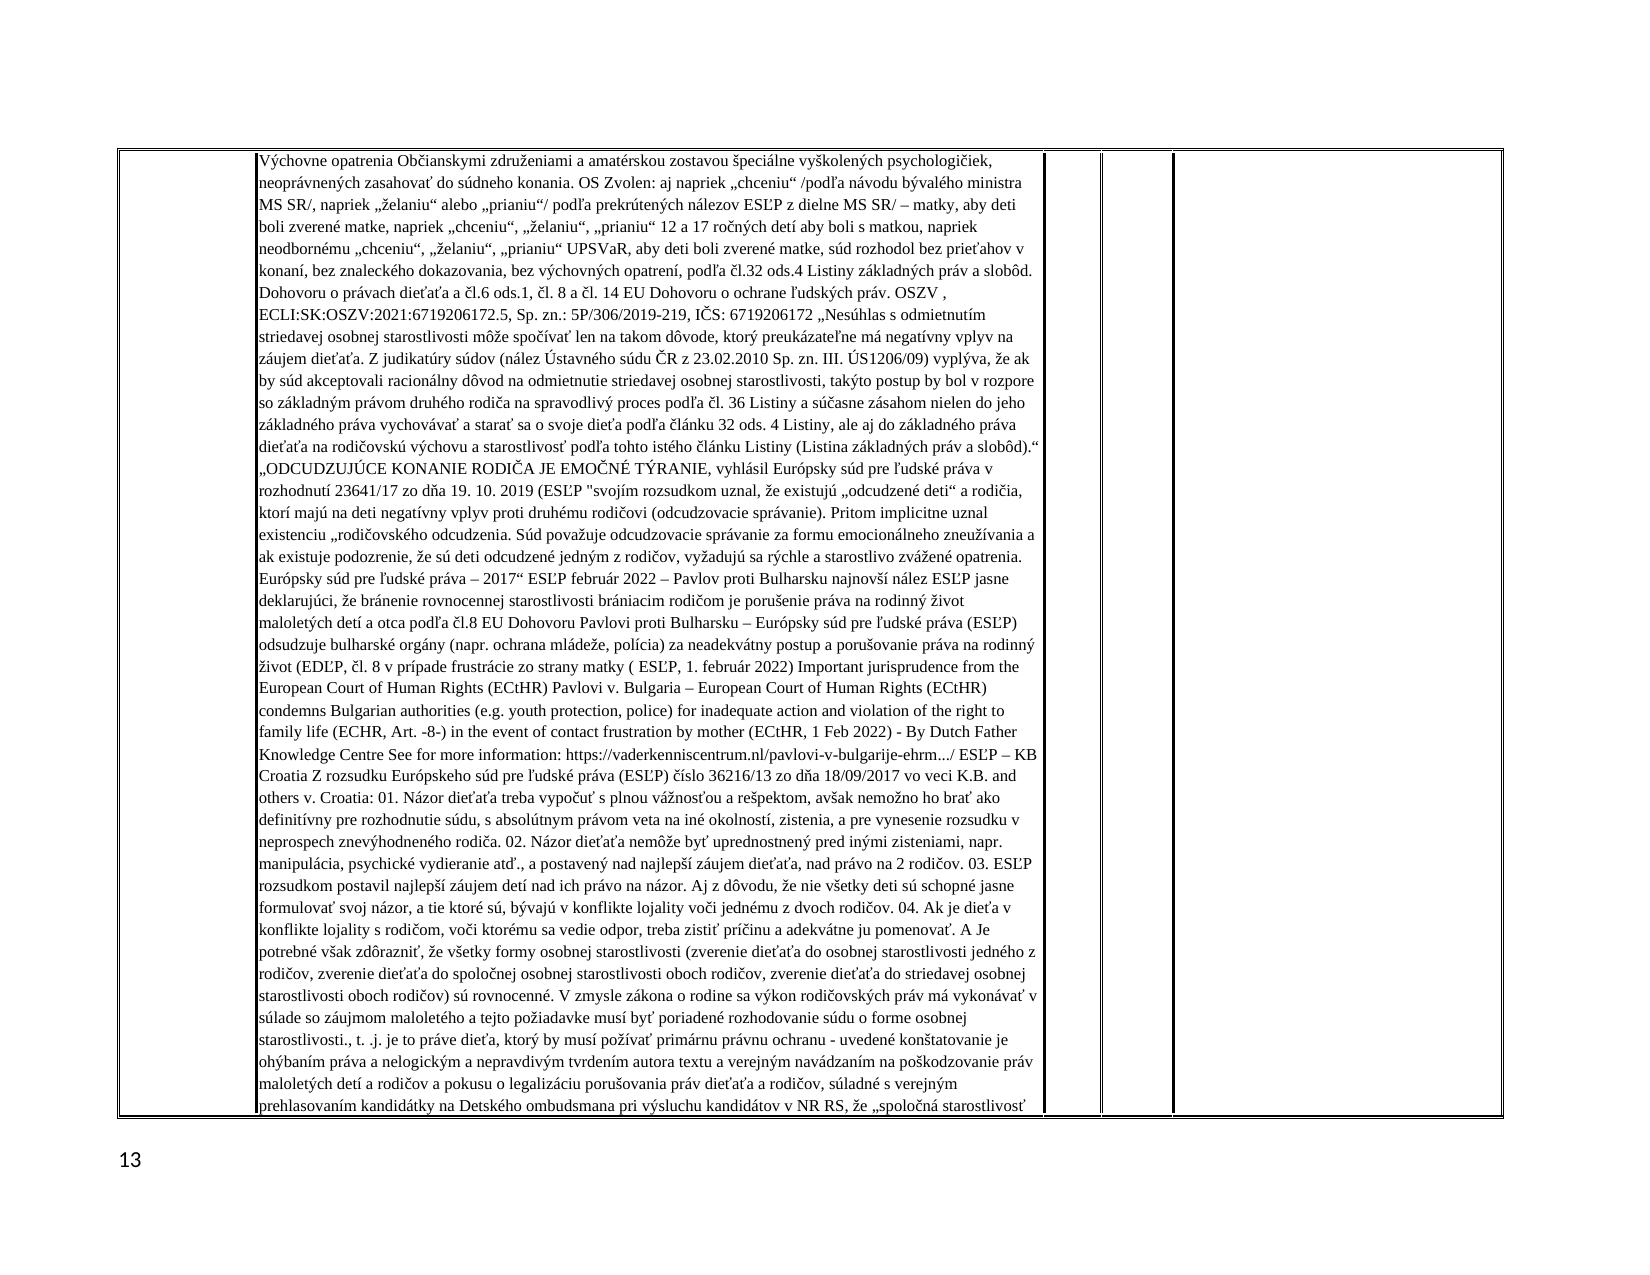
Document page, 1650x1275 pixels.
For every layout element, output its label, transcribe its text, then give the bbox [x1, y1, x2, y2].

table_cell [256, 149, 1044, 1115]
table_cell Z [1044, 151, 1101, 1115]
table_cell Dohovor SK [120, 151, 256, 1115]
table_cell N [1101, 149, 1173, 1115]
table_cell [1173, 151, 1501, 1115]
